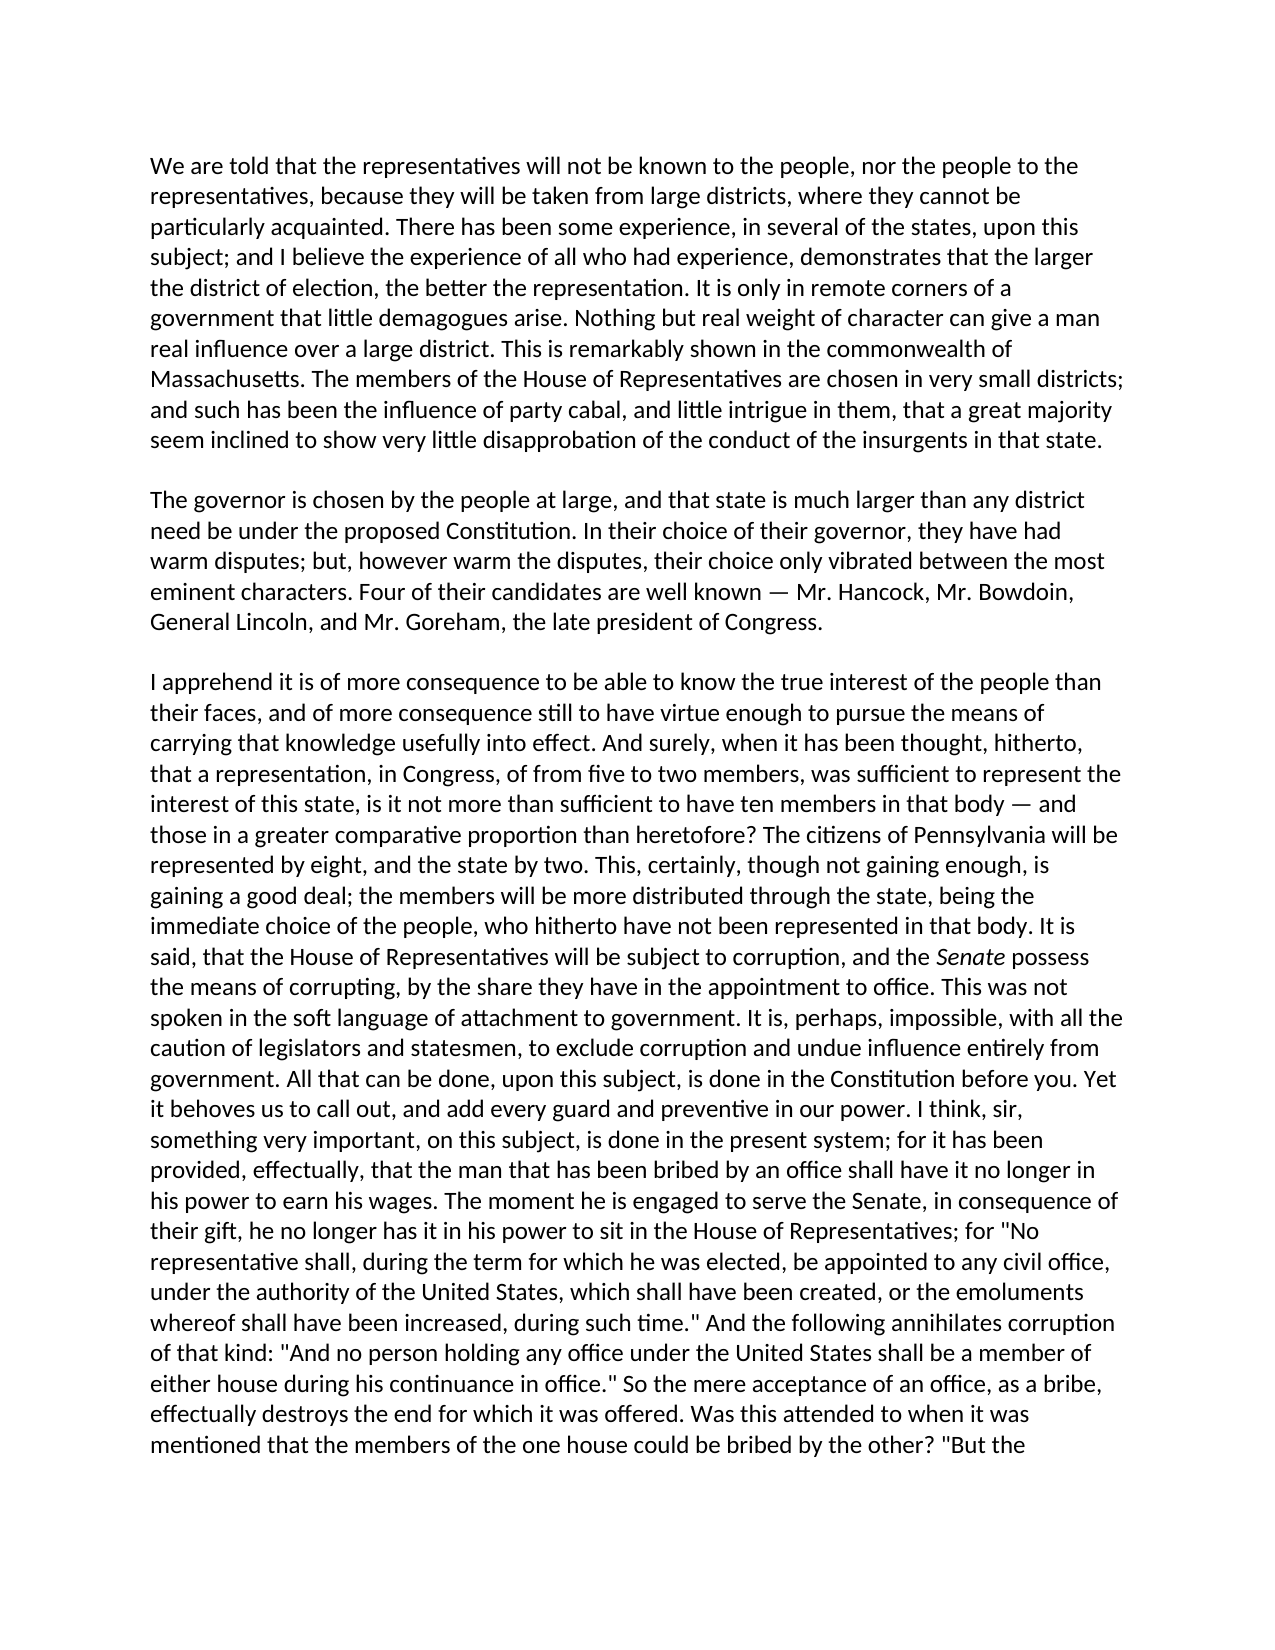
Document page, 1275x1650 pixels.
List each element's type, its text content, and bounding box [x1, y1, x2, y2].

text We are told that the representatives will not be known to the people, nor the people to the representatives, because they will be taken from large districts, where they cannot be particularly acquainted. There has been some experience, in several of the states, upon this subject; and I believe the experience of all who had experience, demonstrates that the larger the district of election, the better the representation. It is only in remote corners of a government that little demagogues arise. Nothing but real weight of character can give a man real influence over a large district. This is remarkably shown in the commonwealth of Massachusetts. The members of the House of Representatives are chosen in very small districts; and such has been the influence of party cabal, and little intrigue in them, that a great majority seem inclined to show very little disapprobation of the conduct of the insurgents in that state. [150, 150, 1125, 455]
text The governor is chosen by the people at large, and that state is much larger than any district need be under the proposed Constitution. In their choice of their governor, they have had warm disputes; but, however warm the disputes, their choice only vibrated between the most eminent characters. Four of their candidates are well known — Mr. Hancock, Mr. Bowdoin, General Lincoln, and Mr. Goreham, the late president of Congress. [150, 484, 1125, 637]
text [150, 666, 1125, 1460]
